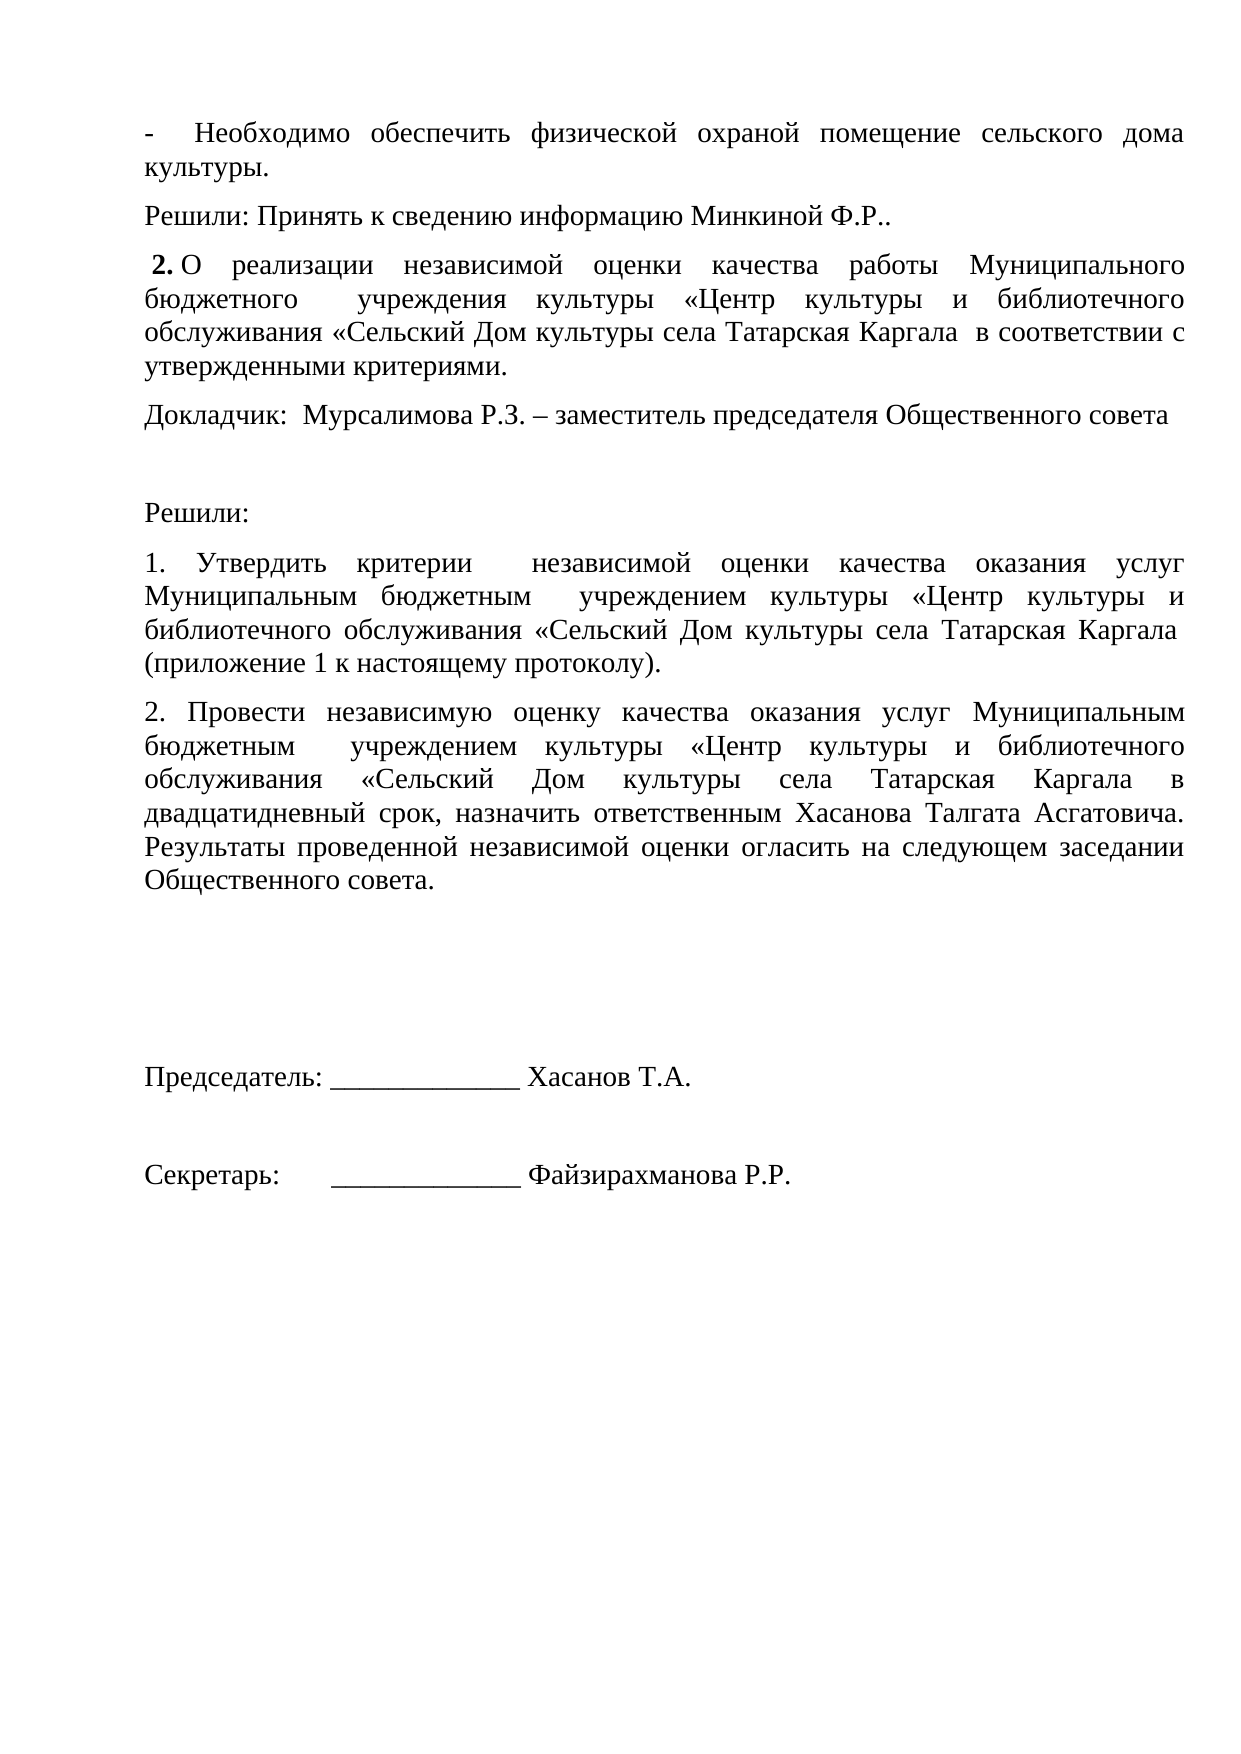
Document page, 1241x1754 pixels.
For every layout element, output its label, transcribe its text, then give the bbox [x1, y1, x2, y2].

text 2. Провести независимую оценку качества оказания услуг Муниципальным бюджетным учреждением культуры «Центр культуры и библиотечного обслуживания «Сельский Дом культуры села Татарская Каргала в двадцатидневный срок, назначить ответственным Хасанова Талгата Асгатовича. Результаты проведенной независимой оценки огласить на следующем заседании Общественного совета. [144, 694, 1185, 896]
text - Необходимо обеспечить физической охраной помещение сельского дома культуры. [144, 116, 1185, 183]
text 1. Утвердить критерии независимой оценки качества оказания услуг Муниципальным бюджетным учреждением культуры «Центр культуры и библиотечного обслуживания «Сельский Дом культуры села Татарская Каргала (приложение 1 к настоящему протоколу). [144, 545, 1185, 679]
text Секретарь: _____________ Файзирахманова Р.Р. [144, 1157, 1185, 1191]
text Председатель: _____________ Хасанов Т.А. [144, 1059, 1185, 1092]
text Решили: Принять к сведению информацию Минкиной Ф.Р.. [144, 198, 1185, 232]
text 2. О реализации независимой оценки качества работы Муниципального бюджетного учреждения культуры «Центр культуры и библиотечного обслуживания «Сельский Дом культуры села Татарская Каргала в соответствии с утвержденными критериями. [144, 247, 1185, 382]
text Докладчик: Мурсалимова Р.З. – заместитель председателя Общественного совета [144, 397, 1185, 431]
text Решили: [144, 496, 1185, 529]
